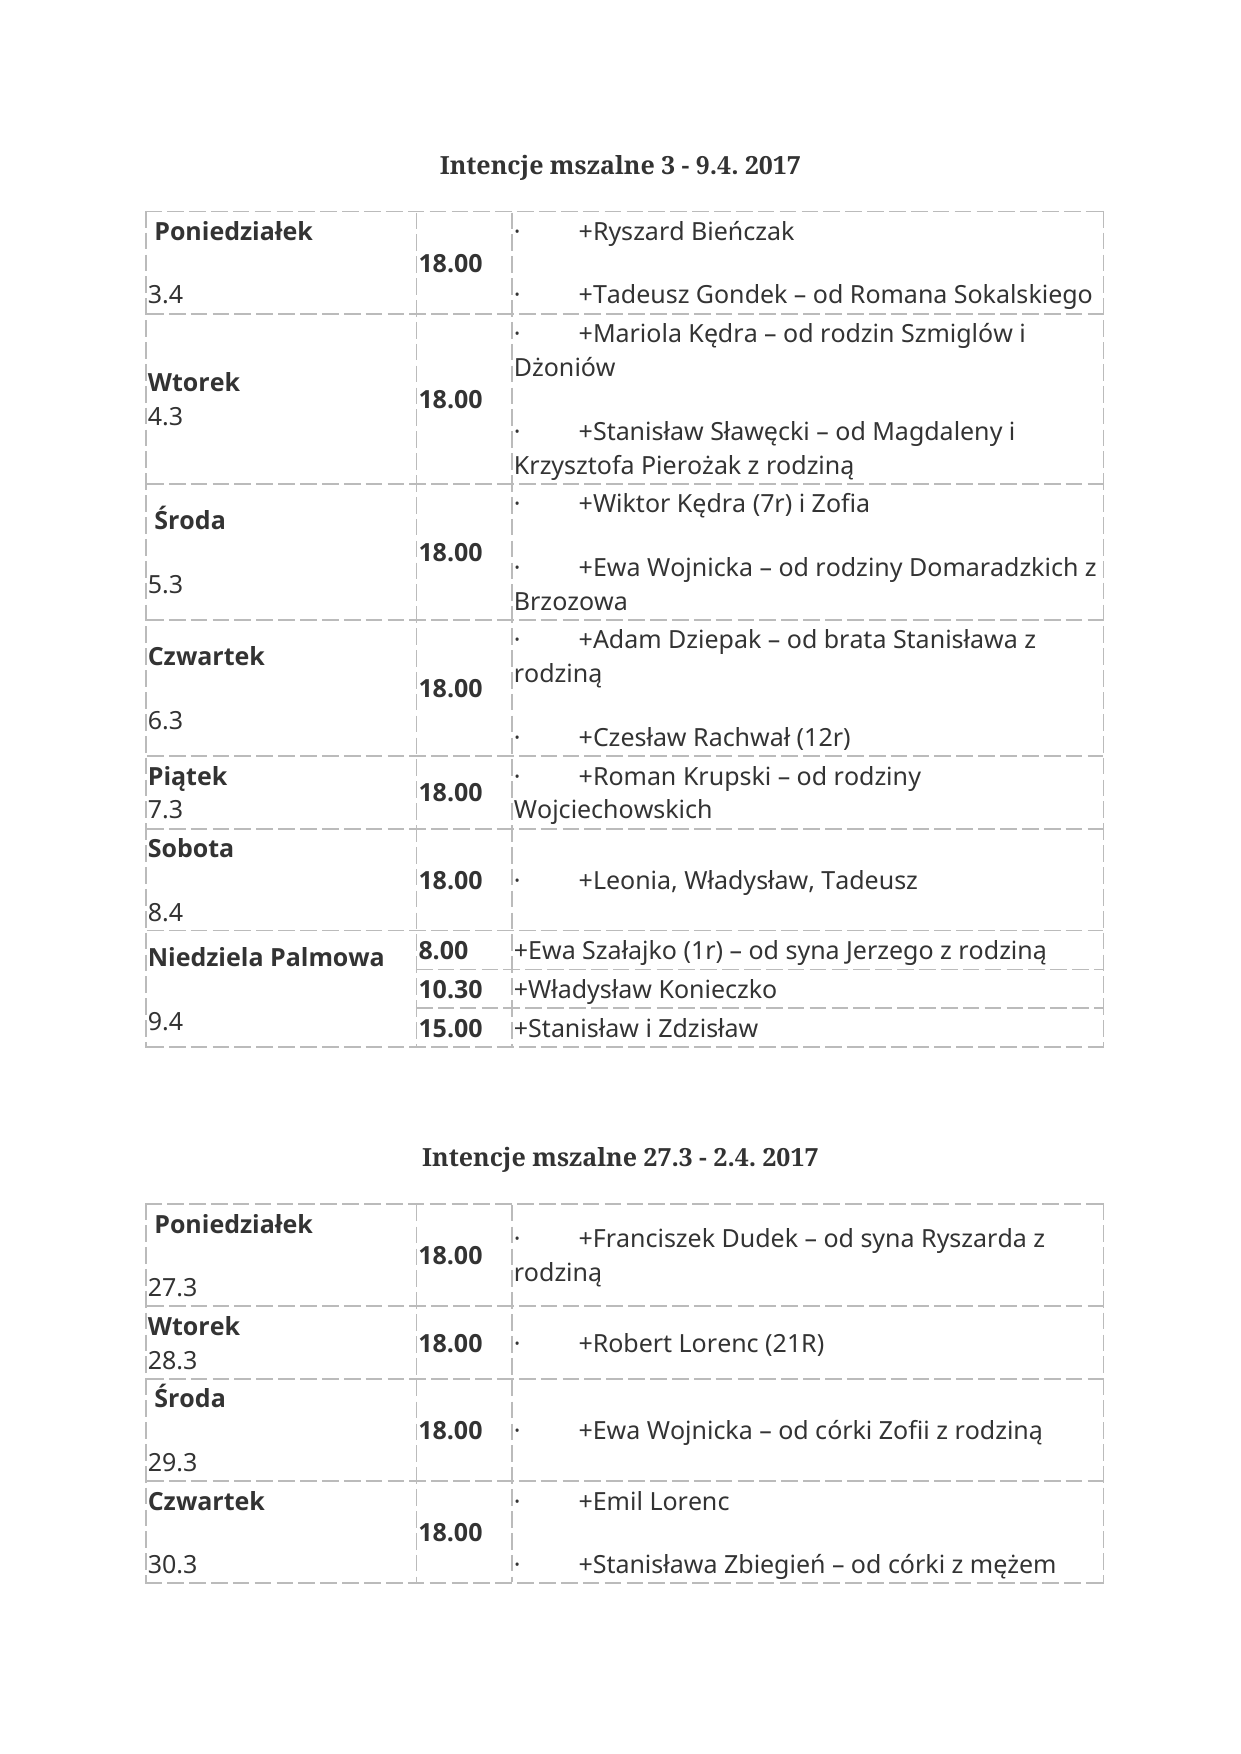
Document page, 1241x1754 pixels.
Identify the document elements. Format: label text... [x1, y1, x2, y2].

table_cell Czwartek 30.3 [146, 1480, 417, 1582]
table_cell +Władysław Konieczko [512, 969, 1103, 1007]
table_cell 8.00 [417, 930, 512, 968]
table_cell 18.00 [417, 755, 512, 828]
table_cell 18.00 [417, 828, 512, 930]
table_cell Czwartek 6.3 [146, 619, 417, 755]
table_cell · +Roman Krupski – od rodziny Wojciechowskich [512, 755, 1103, 828]
table_header Poniedziałek 27.3 [146, 1203, 417, 1305]
table_cell 18.00 [417, 1305, 512, 1378]
table_cell +Ewa Szałajko (1r) – od syna Jerzego z rodziną [512, 930, 1103, 968]
table_header Poniedziałek 3.4 [146, 211, 417, 313]
table_cell Środa 5.3 [146, 483, 417, 619]
table_cell Piątek 7.3 [146, 755, 417, 828]
table_cell 18.00 [417, 483, 512, 619]
table_cell · +Mariola Kędra – od rodzin Szmiglów i Dżoniów · +Stanisław Sławęcki – od Magdaleny i Krzysztofa Pierożak z rodziną [512, 313, 1103, 483]
table_header · +Ryszard Bieńczak · +Tadeusz Gondek – od Romana Sokalskiego [512, 211, 1103, 313]
table_cell Wtorek 28.3 [146, 1305, 417, 1378]
text Intencje mszalne 27.3 - 2.4. 2017 [148, 1140, 1093, 1174]
table_cell · +Emil Lorenc · +Stanisława Zbiegień – od córki z mężem [512, 1480, 1103, 1582]
text Intencje mszalne 3 - 9.4. 2017 [148, 148, 1093, 182]
table_cell · +Leonia, Władysław, Tadeusz [512, 828, 1103, 930]
table_cell Niedziela Palmowa 9.4 [146, 930, 417, 1046]
table_cell 18.00 [417, 1378, 512, 1480]
table_cell 18.00 [417, 313, 512, 483]
table_cell +Stanisław i Zdzisław [512, 1007, 1103, 1046]
table_cell · +Adam Dziepak – od brata Stanisława z rodziną · +Czesław Rachwał (12r) [512, 619, 1103, 755]
table_cell 15.00 [417, 1007, 512, 1046]
table_cell · +Robert Lorenc (21R) [512, 1305, 1103, 1378]
table_cell Wtorek 4.3 [146, 313, 417, 483]
table_cell Sobota 8.4 [146, 828, 417, 930]
table_cell 18.00 [417, 619, 512, 755]
table_header · +Franciszek Dudek – od syna Ryszarda z rodziną [512, 1203, 1103, 1305]
table_cell · +Ewa Wojnicka – od córki Zofii z rodziną [512, 1378, 1103, 1480]
table_cell · +Wiktor Kędra (7r) i Zofia · +Ewa Wojnicka – od rodziny Domaradzkich z Brzozowa [512, 483, 1103, 619]
table_header 18.00 [417, 1203, 512, 1305]
table_cell 18.00 [417, 1480, 512, 1582]
table_cell Środa 29.3 [146, 1378, 417, 1480]
table_cell 10.30 [417, 969, 512, 1007]
table_header 18.00 [417, 211, 512, 313]
